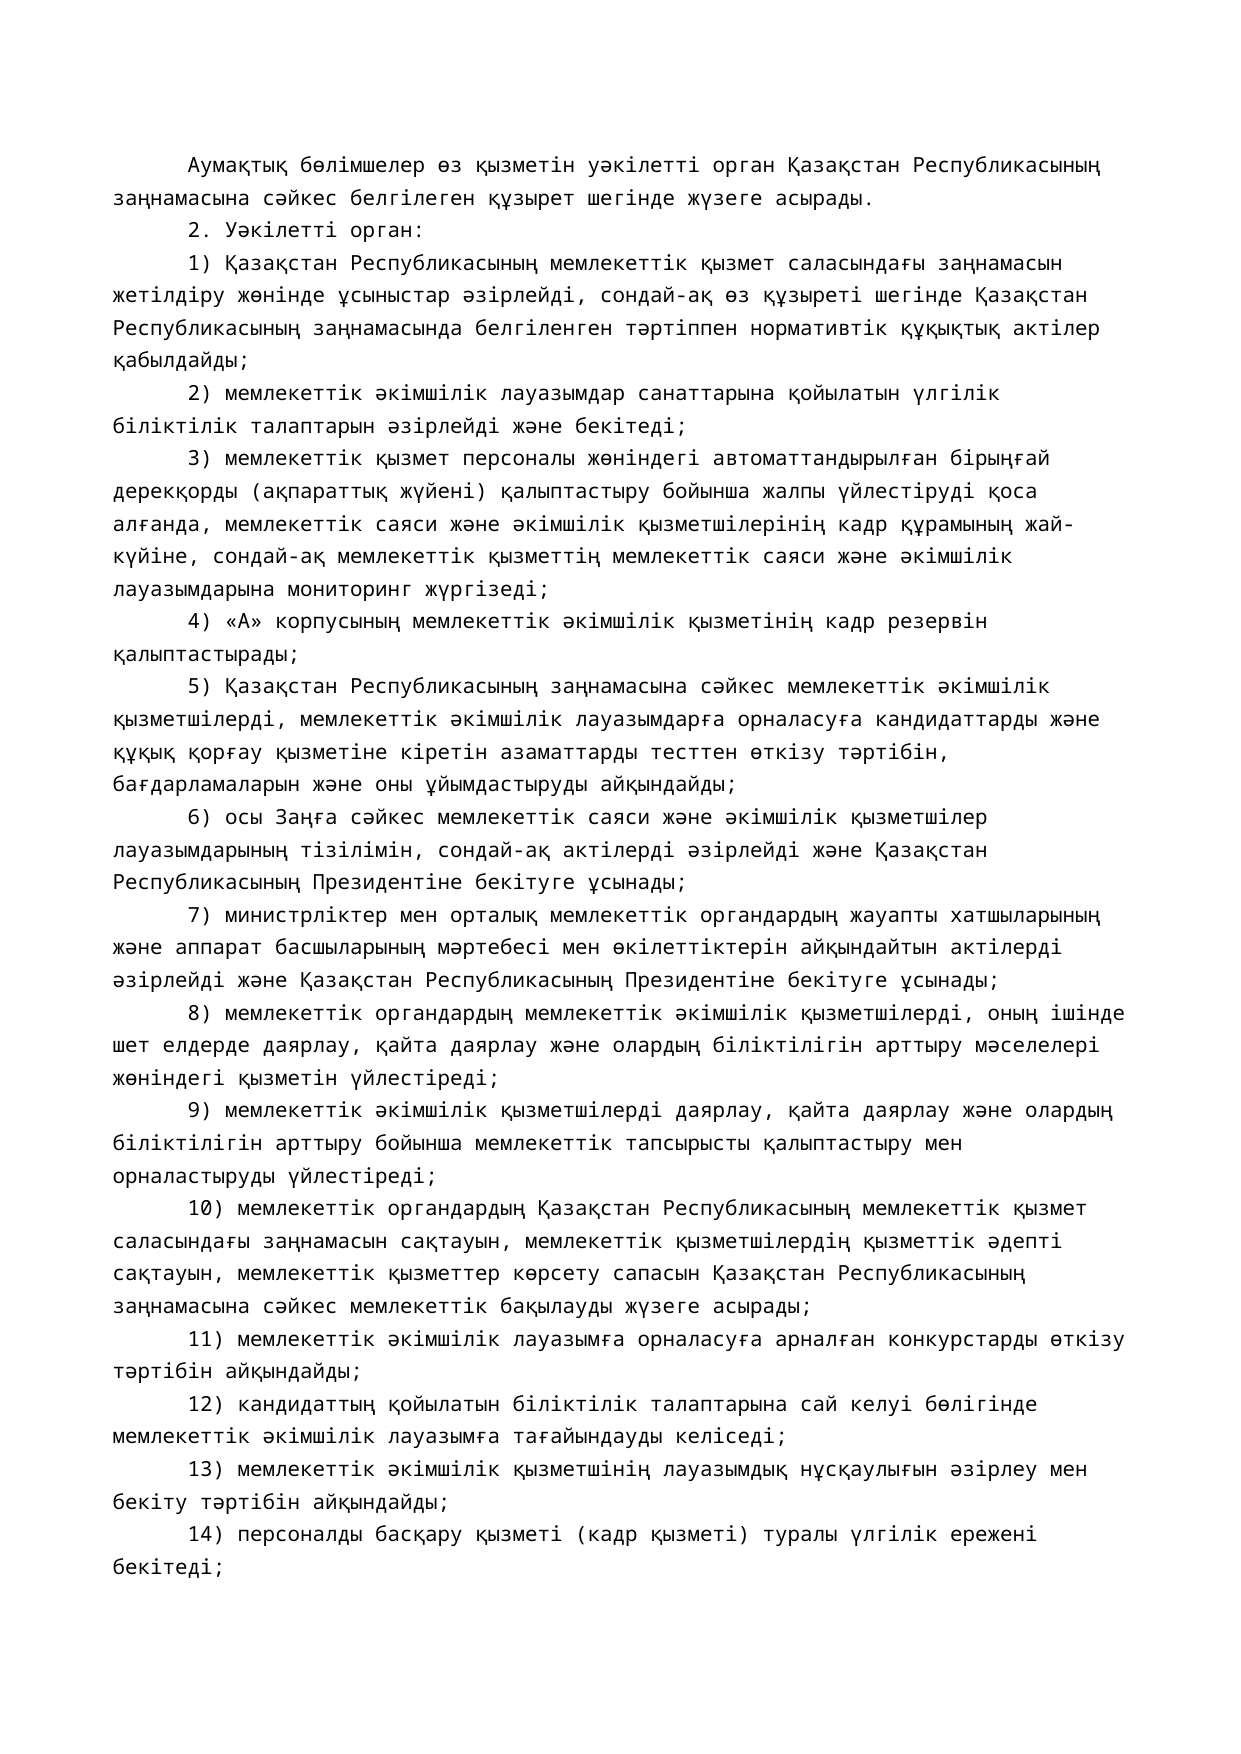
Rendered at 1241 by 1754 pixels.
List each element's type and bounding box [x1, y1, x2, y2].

text [112, 150, 1128, 1580]
